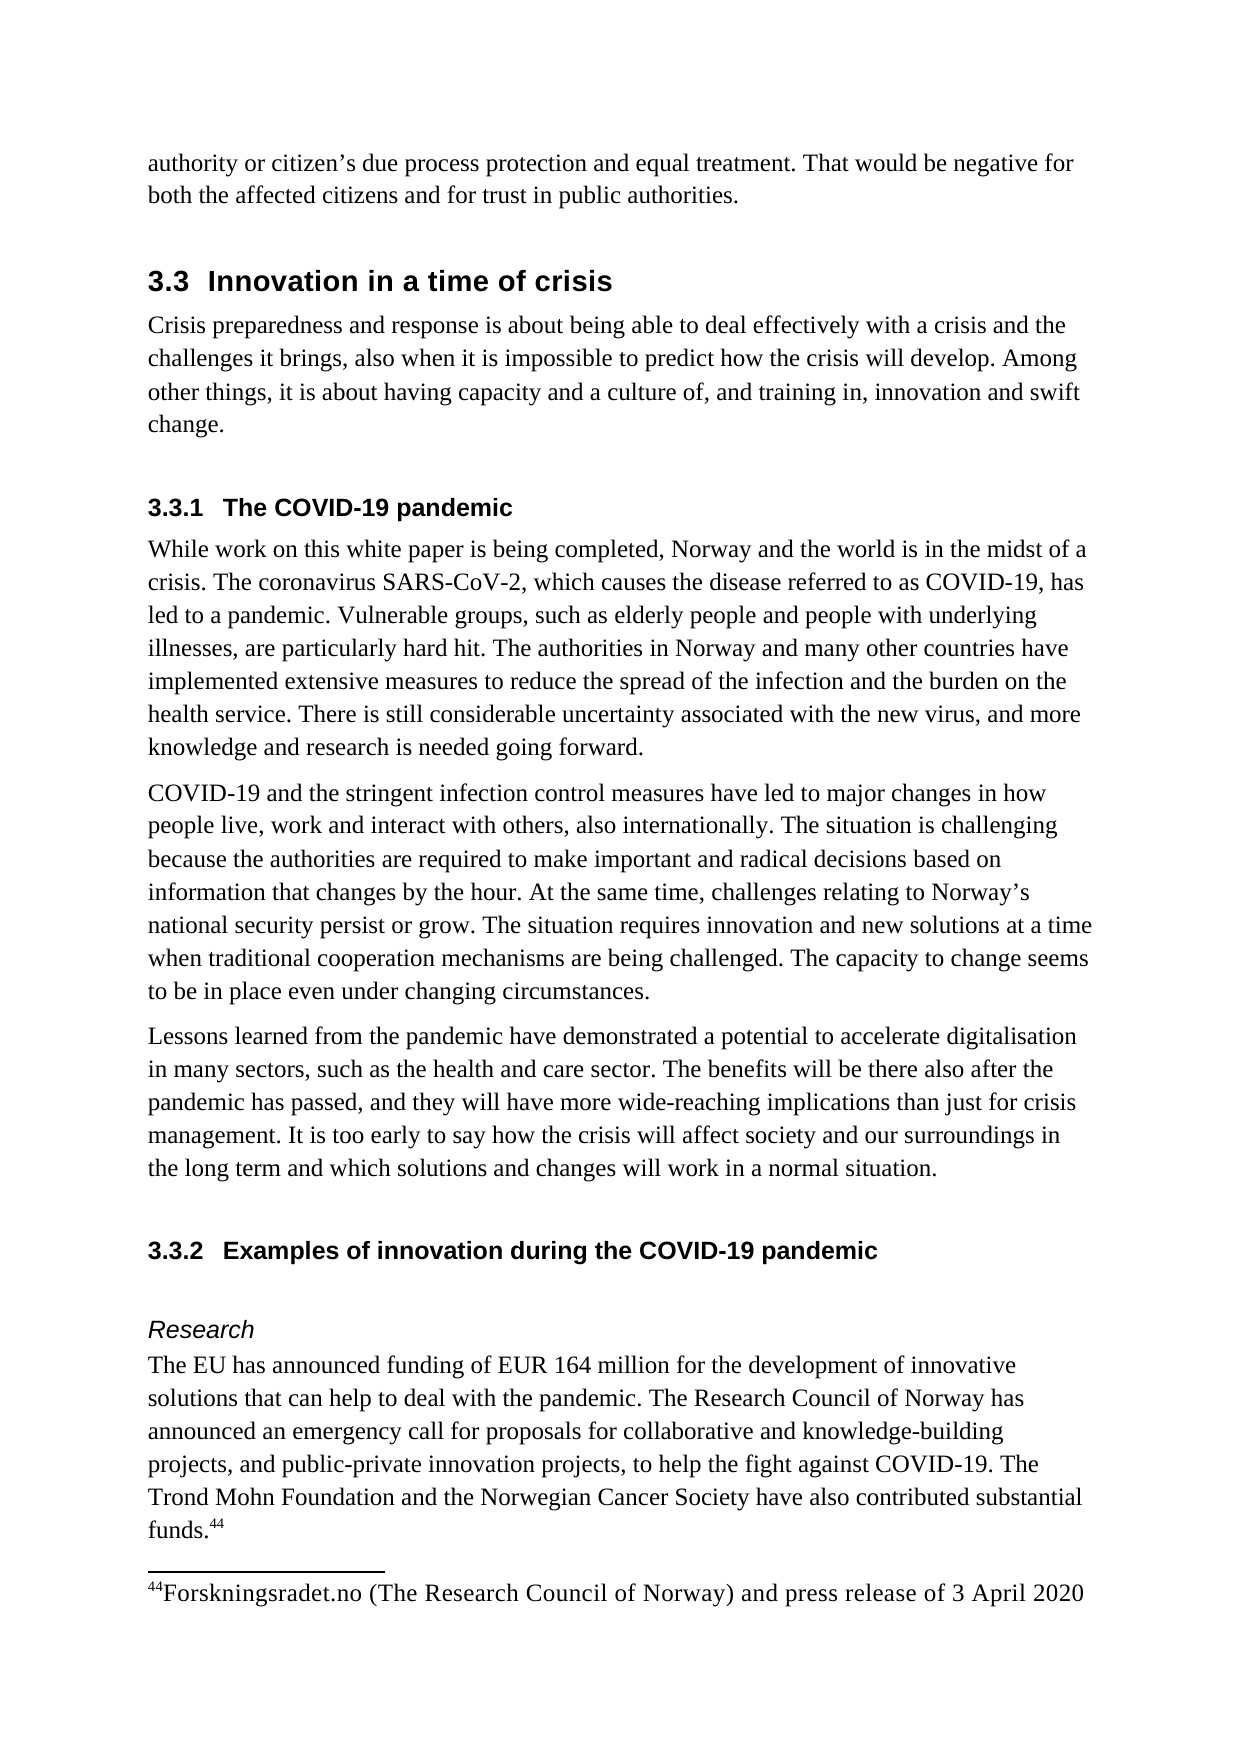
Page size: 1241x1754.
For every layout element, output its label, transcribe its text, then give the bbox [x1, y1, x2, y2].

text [148, 148, 1093, 209]
text The EU has announced funding of EUR 164 million for the development of innovative solutions that can help to deal with the pandemic. The Research Council of Norway has announced an emergency call for proposals for collaborative and knowledge-building projects, and public-private innovation projects, to help the fight against COVID-19. The Trond Mohn Foundation and the Norwegian Cancer Society have also contributed substantial funds. [148, 1350, 1093, 1544]
text Crisis preparedness and response is about being able to deal effectively with a crisis and the challenges it brings, also when it is impossible to predict how the crisis will develop. Among other things, it is about having capacity and a culture of, and training in, innovation and swift change. [148, 311, 1093, 438]
text While work on this white paper is being completed, Norway and the world is in the midst of a crisis. The coronavirus SARS-CoV-2, which causes the disease referred to as COVID-19, has led to a pandemic. Vulnerable groups, such as elderly people and people with underlying illnesses, are particularly hard hit. The authorities in Norway and many other countries have implemented extensive measures to reduce the spread of the infection and the burden on the health service. There is still considerable uncertainty associated with the new virus, and more knowledge and research is needed going forward. [148, 534, 1093, 761]
subtitle The COVID-19 pandemic [148, 493, 1093, 521]
text COVID-19 and the stringent infection control measures have led to major changes in how people live, work and interact with others, also internationally. The situation is challenging because the authorities are required to make important and radical decisions based on information that changes by the hour. At the same time, challenges relating to Norway’s national security persist or grow. The situation requires innovation and new solutions at a time when traditional cooperation mechanisms are being challenged. The capacity to change seems to be in place even under changing circumstances. [148, 778, 1093, 1004]
subtitle Examples of innovation during the COVID-19 pandemic [148, 1236, 1093, 1265]
text Lessons learned from the pandemic have demonstrated a potential to accelerate digitalisation in many sectors, such as the health and care sector. The benefits will be there also after the pandemic has passed, and they will have more wide-reaching implications than just for crisis management. It is too early to say how the crisis will affect society and our surroundings in the long term and which solutions and changes will work in a normal situation. [148, 1021, 1093, 1182]
subtitle Innovation in a time of crisis [148, 264, 1093, 297]
text Research [148, 1315, 1093, 1344]
